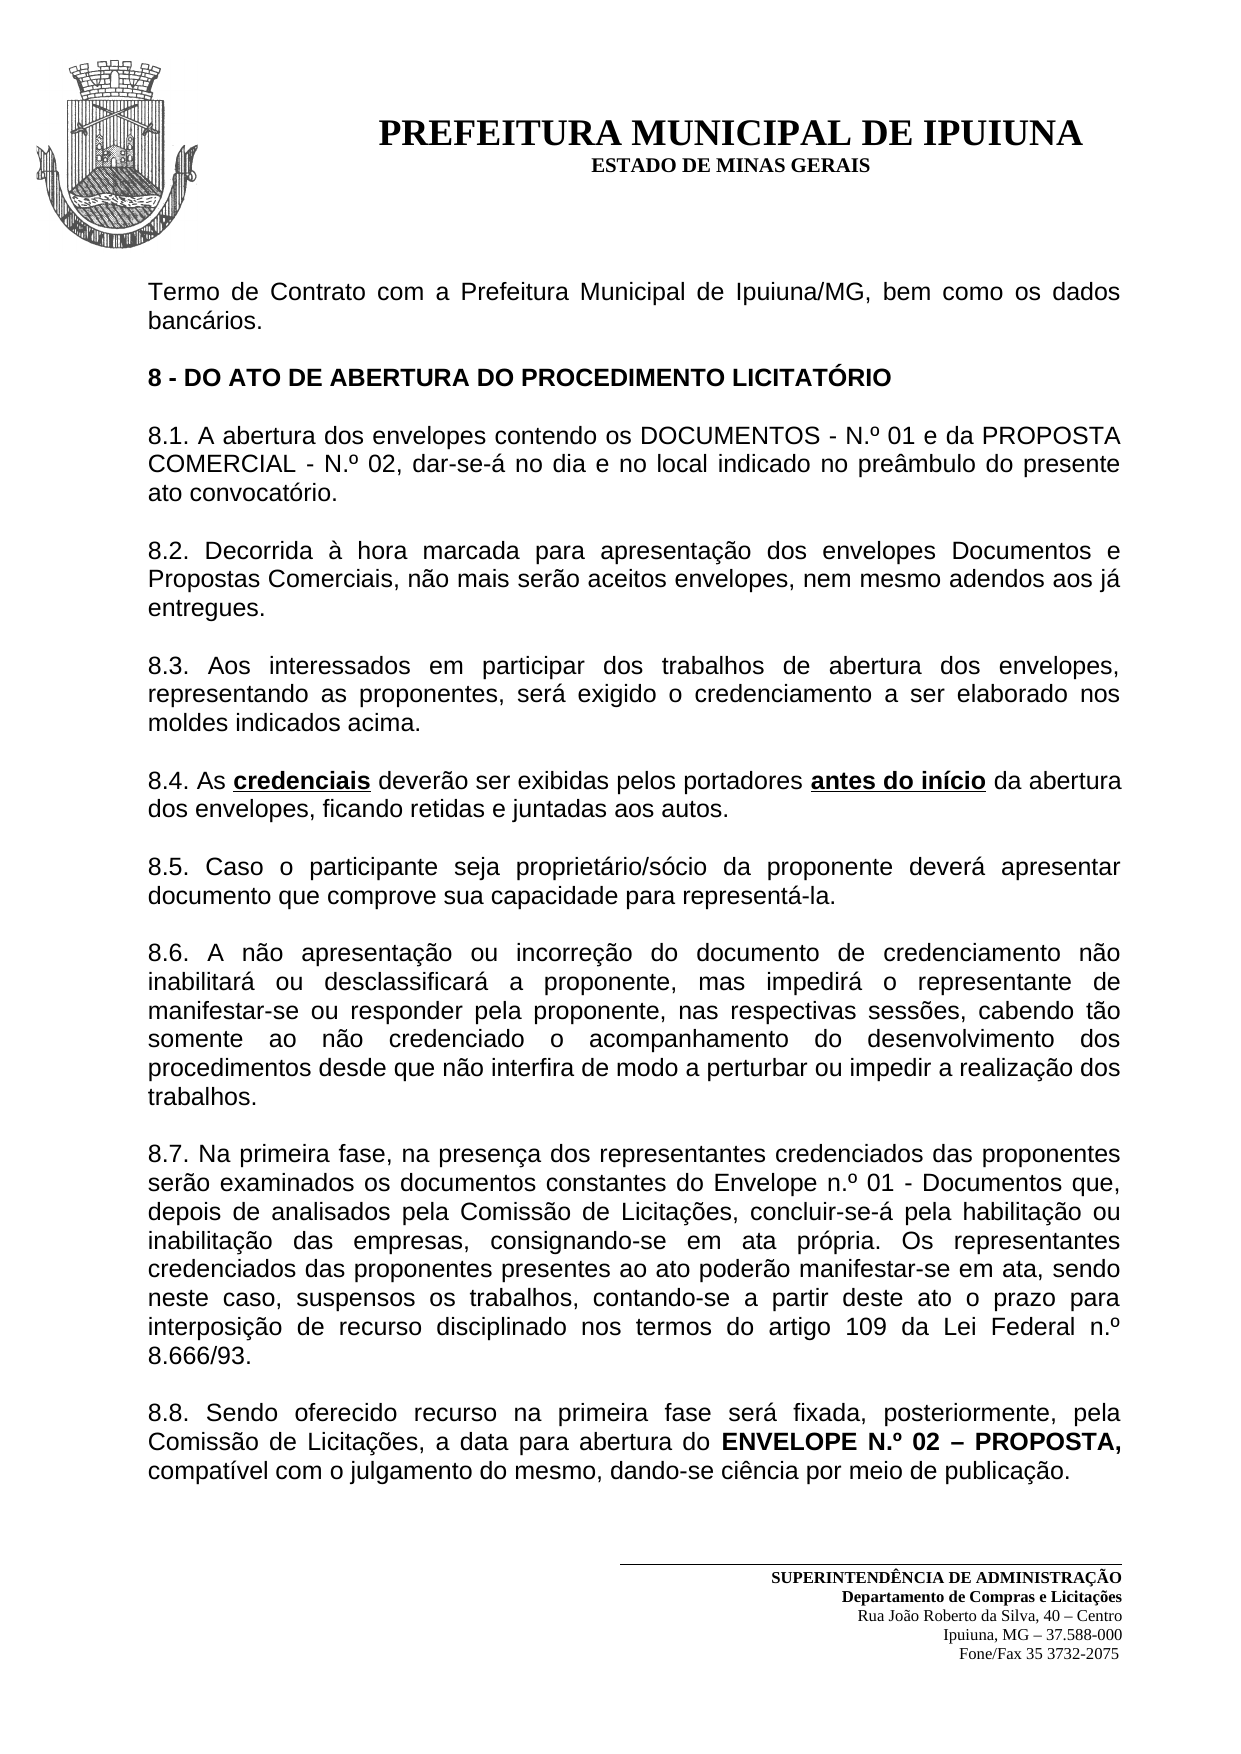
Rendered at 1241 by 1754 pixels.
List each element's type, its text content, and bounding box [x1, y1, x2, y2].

picture [36, 59, 198, 253]
text 8.5. Caso o participante seja proprietário/sócio da proponente deverá apresentar documento que comprove sua capacidade para representá-la. [148, 852, 1122, 909]
text 8.7. Na primeira fase, na presença dos representantes credenciados das proponentes serão examinados os documentos constantes do Envelope n.º 01 - Documentos que, depois de analisados pela Comissão de Licitações, concluir-se-á pela habilitação ou inabilitação das empresas, consignando-se em ata própria. Os representantes credenciados das proponentes presentes ao ato poderão manifestar-se em ata, sendo neste caso, suspensos os trabalhos, contando-se a partir deste ato o prazo para interposição de recurso disciplinado nos termos do artigo 109 da Lei Federal n.º 8.666/93. [148, 1139, 1122, 1369]
text 8.4. As credenciais deverão ser exibidas pelos portadores antes do início da abertura dos envelopes, ficando retidas e juntadas aos autos. [148, 766, 1122, 823]
text 8.1. A abertura dos envelopes contendo os DOCUMENTOS - N.º 01 e da PROPOSTA COMERCIAL - N.º 02, dar-se-á no dia e no local indicado no preâmbulo do presente ato convocatório. [148, 421, 1122, 507]
text 8.3. Aos interessados em participar dos trabalhos de abertura dos envelopes, representando as proponentes, será exigido o credenciamento a ser elaborado nos moldes indicados acima. [148, 651, 1122, 737]
text 8.6. A não apresentação ou incorreção do documento de credenciamento não inabilitará ou desclassificará a proponente, mas impedirá o representante de manifestar-se ou responder pela proponente, nas respectivas sessões, cabendo tão somente ao não credenciado o acompanhamento do desenvolvimento dos procedimentos desde que não interfira de modo a perturbar ou impedir a realização dos trabalhos. [148, 938, 1122, 1111]
text 8.8. Sendo oferecido recurso na primeira fase será fixada, posteriormente, pela Comissão de Licitações, a data para abertura do ENVELOPE N.º 02 – PROPOSTA, compatível com o julgamento do mesmo, dando-se ciência por meio de publicação. [148, 1398, 1122, 1484]
text 8 - DO ATO DE ABERTURA DO PROCEDIMENTO LICITATÓRIO [148, 363, 1122, 392]
text 8.2. Decorrida à hora marcada para apresentação dos envelopes Documentos e Propostas Comerciais, não mais serão aceitos envelopes, nem mesmo adendos aos já entregues. [148, 536, 1122, 622]
